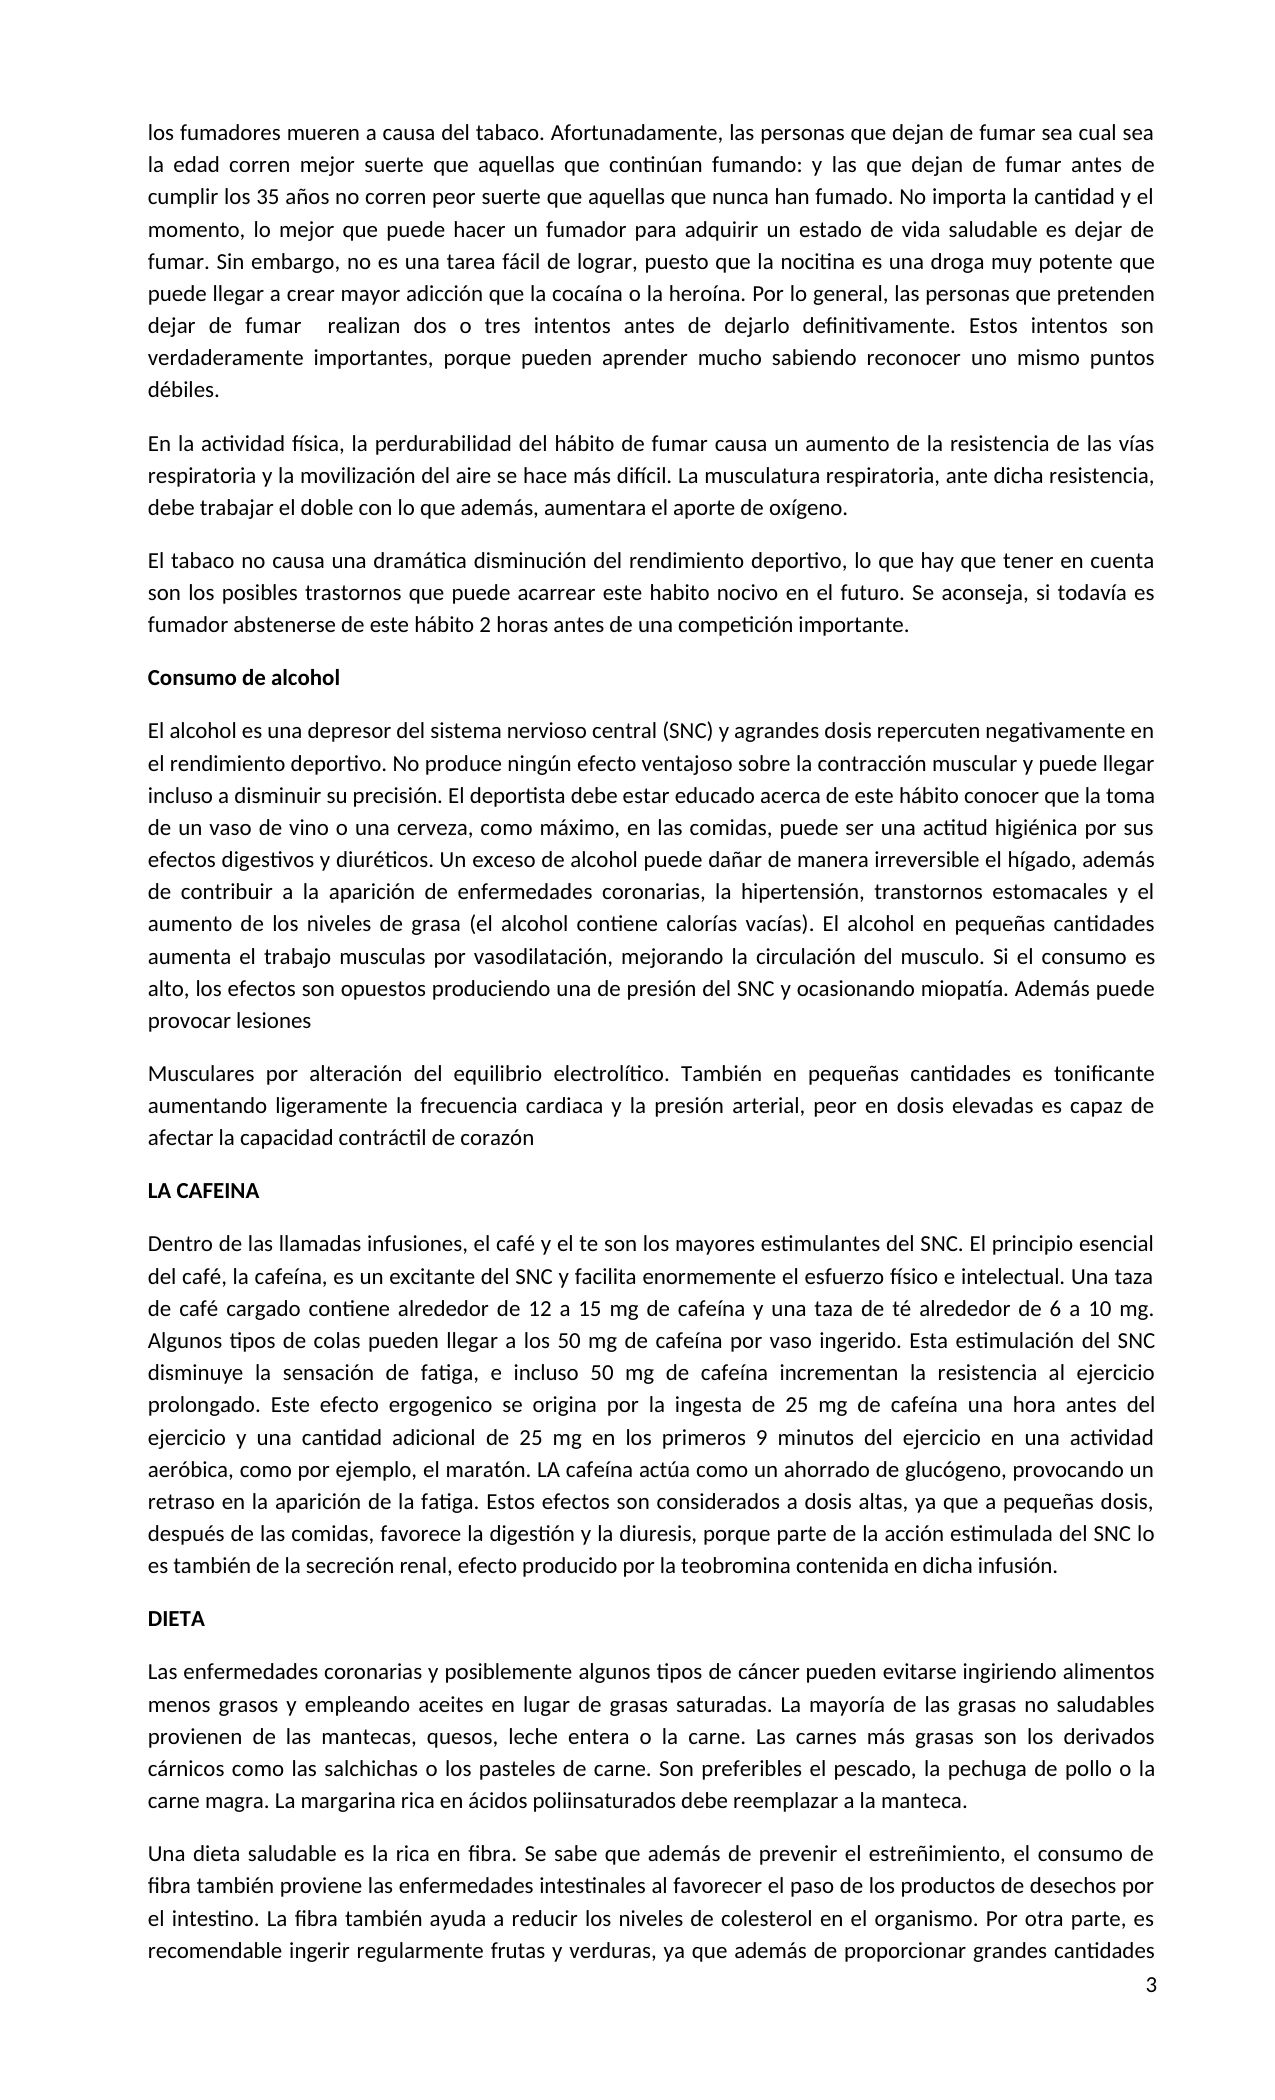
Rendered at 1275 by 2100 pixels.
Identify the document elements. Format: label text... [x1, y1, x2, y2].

text Las enfermedades coronarias y posiblemente algunos tipos de cáncer pueden evitarse ingiriendo alimentos menos grasos y empleando aceites en lugar de grasas saturadas. La mayoría de las grasas no saludables provienen de las mantecas, quesos, leche entera o la carne. Las carnes más grasas son los derivados cárnicos como las salchichas o los pasteles de carne. Son preferibles el pescado, la pechuga de pollo o la carne magra. La margarina rica en ácidos poliinsaturados debe reemplazar a la manteca. [148, 1657, 1157, 1814]
text Dentro de las llamadas infusiones, el café y el te son los mayores estimulantes del SNC. El principio esencial del café, la cafeína, es un excitante del SNC y facilita enormemente el esfuerzo físico e intelectual. Una taza de café cargado contiene alrededor de 12 a 15 mg de cafeína y una taza de té alrededor de 6 a 10 mg. Algunos tipos de colas pueden llegar a los 50 mg de cafeína por vaso ingerido. Esta estimulación del SNC disminuye la sensación de fatiga, e incluso 50 mg de cafeína incrementan la resistencia al ejercicio prolongado. Este efecto ergogenico se origina por la ingesta de 25 mg de cafeína una hora antes del ejercicio y una cantidad adicional de 25 mg en los primeros 9 minutos del ejercicio en una actividad aeróbica, como por ejemplo, el maratón. LA cafeína actúa como un ahorrado de glucógeno, provocando un retraso en la aparición de la fatiga. Estos efectos son considerados a dosis altas, ya que a pequeñas dosis, después de las comidas, favorece la digestión y la diuresis, porque parte de la acción estimulada del SNC lo es también de la secreción renal, efecto producido por la teobromina contenida en dicha infusión. [148, 1229, 1157, 1579]
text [148, 118, 1157, 404]
text LA CAFEINA [148, 1177, 1157, 1204]
text El alcohol es una depresor del sistema nervioso central (SNC) y agrandes dosis repercuten negativamente en el rendimiento deportivo. No produce ningún efecto ventajoso sobre la contracción muscular y puede llegar incluso a disminuir su precisión. El deportista debe estar educado acerca de este hábito conocer que la toma de un vaso de vino o una cerveza, como máximo, en las comidas, puede ser una actitud higiénica por sus efectos digestivos y diuréticos. Un exceso de alcohol puede dañar de manera irreversible el hígado, además de contribuir a la aparición de enfermedades coronarias, la hipertensión, transtornos estomacales y el aumento de los niveles de grasa (el alcohol contiene calorías vacías). El alcohol en pequeñas cantidades aumenta el trabajo musculas por vasodilatación, mejorando la circulación del musculo. Si el consumo es alto, los efectos son opuestos produciendo una de presión del SNC y ocasionando miopatía. Además puede provocar lesiones [148, 716, 1157, 1034]
text Musculares por alteración del equilibrio electrolítico. También en pequeñas cantidades es tonificante aumentando ligeramente la frecuencia cardiaca y la presión arterial, peor en dosis elevadas es capaz de afectar la capacidad contráctil de corazón [148, 1059, 1157, 1152]
text Consumo de alcohol [148, 663, 1157, 691]
text El tabaco no causa una dramática disminución del rendimiento deportivo, lo que hay que tener en cuenta son los posibles trastornos que puede acarrear este habito nocivo en el futuro. Se aconseja, si todavía es fumador abstenerse de este hábito 2 horas antes de una competición importante. [148, 546, 1157, 638]
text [148, 1839, 1157, 1964]
text DIETA [148, 1604, 1157, 1632]
text En la actividad física, la perdurabilidad del hábito de fumar causa un aumento de la resistencia de las vías respiratoria y la movilización del aire se hace más difícil. La musculatura respiratoria, ante dicha resistencia, debe trabajar el doble con lo que además, aumentara el aporte de oxígeno. [148, 429, 1157, 521]
